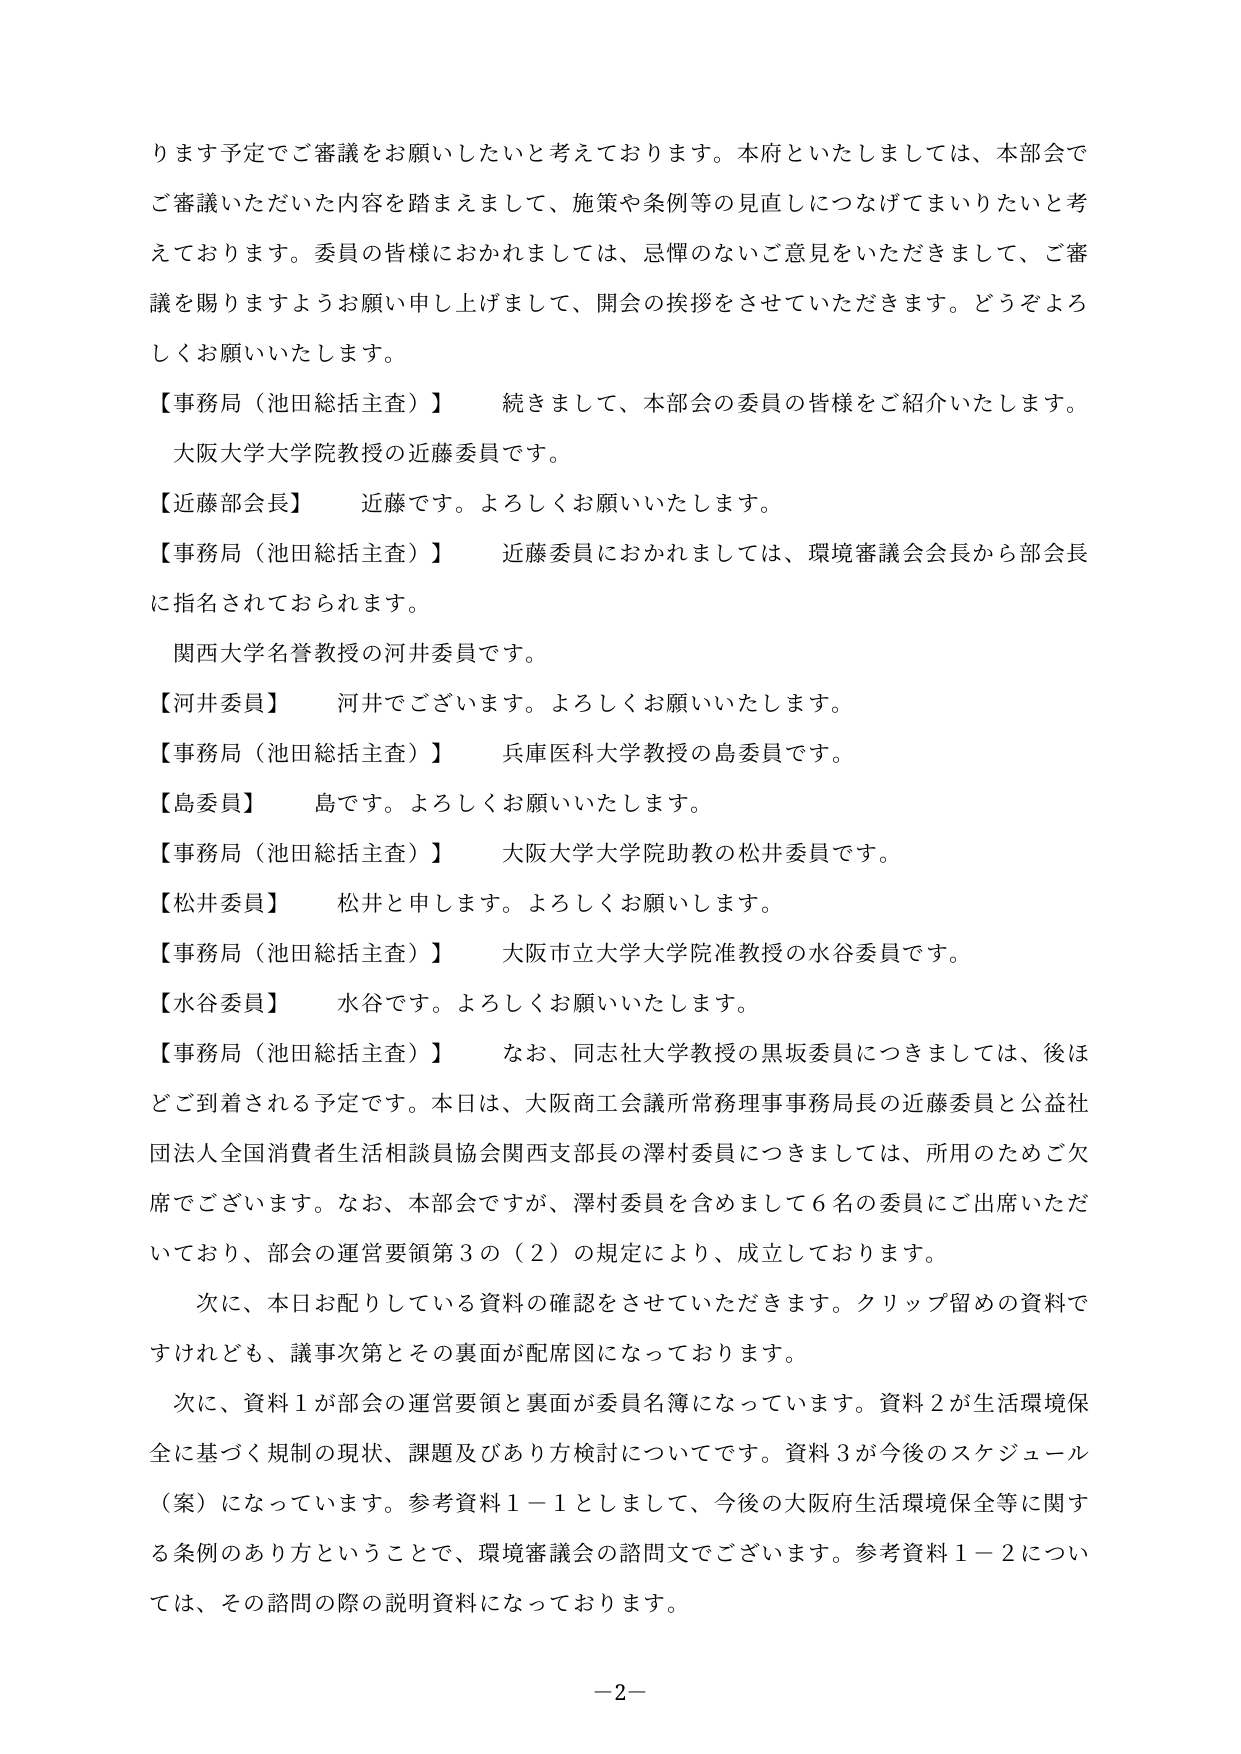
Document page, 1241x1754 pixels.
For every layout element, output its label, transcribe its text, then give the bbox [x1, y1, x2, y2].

text 【事務局（池田総括主査）】 大阪市立大学大学院准教授の水谷委員です。 [149, 927, 1091, 977]
text 【島委員】 島です。よろしくお願いいたします。 [149, 777, 1091, 827]
text 次に、資料１が部会の運営要領と裏面が委員名簿になっています。資料２が生活環境保全に基づく規制の現状、課題及びあり方検討についてです。資料３が今後のスケジュール（案）になっています。参考資料１－１としまして、今後の大阪府生活環境保全等に関する条例のあり方ということで、環境審議会の諮問文でございます。参考資料１－２については、その諮問の際の説明資料になっております。 [149, 1377, 1091, 1627]
text 【事務局（池田総括主査）】 兵庫医科大学教授の島委員です。 [149, 727, 1091, 777]
text 【事務局（池田総括主査）】 大阪大学大学院助教の松井委員です。 [149, 827, 1091, 877]
text 次に、本日お配りしている資料の確認をさせていただきます。クリップ留めの資料ですけれども、議事次第とその裏面が配席図になっております。 [149, 1277, 1091, 1377]
text 【事務局（池田総括主査）】 近藤委員におかれましては、環境審議会会長から部会長に指名されておられます。 [149, 527, 1091, 627]
text 【事務局（池田総括主査）】 続きまして、本部会の委員の皆様をご紹介いたします。 [149, 377, 1091, 427]
text 関西大学名誉教授の河井委員です。 [149, 627, 1091, 677]
text 大阪大学大学院教授の近藤委員です。 [149, 427, 1091, 477]
text 【松井委員】 松井と申します。よろしくお願いします。 [149, 877, 1091, 927]
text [149, 127, 1091, 377]
text 【河井委員】 河井でございます。よろしくお願いいたします。 [149, 677, 1091, 727]
text 【事務局（池田総括主査）】 なお、同志社大学教授の黒坂委員につきましては、後ほどご到着される予定です。本日は、大阪商工会議所常務理事事務局長の近藤委員と公益社団法人全国消費者生活相談員協会関西支部長の澤村委員につきましては、所用のためご欠席でございます。なお、本部会ですが、澤村委員を含めまして６名の委員にご出席いただいており、部会の運営要領第３の（２）の規定により、成立しております。 [149, 1027, 1091, 1277]
text 【水谷委員】 水谷です。よろしくお願いいたします。 [149, 977, 1091, 1027]
text 【近藤部会長】 近藤です。よろしくお願いいたします。 [149, 477, 1091, 527]
